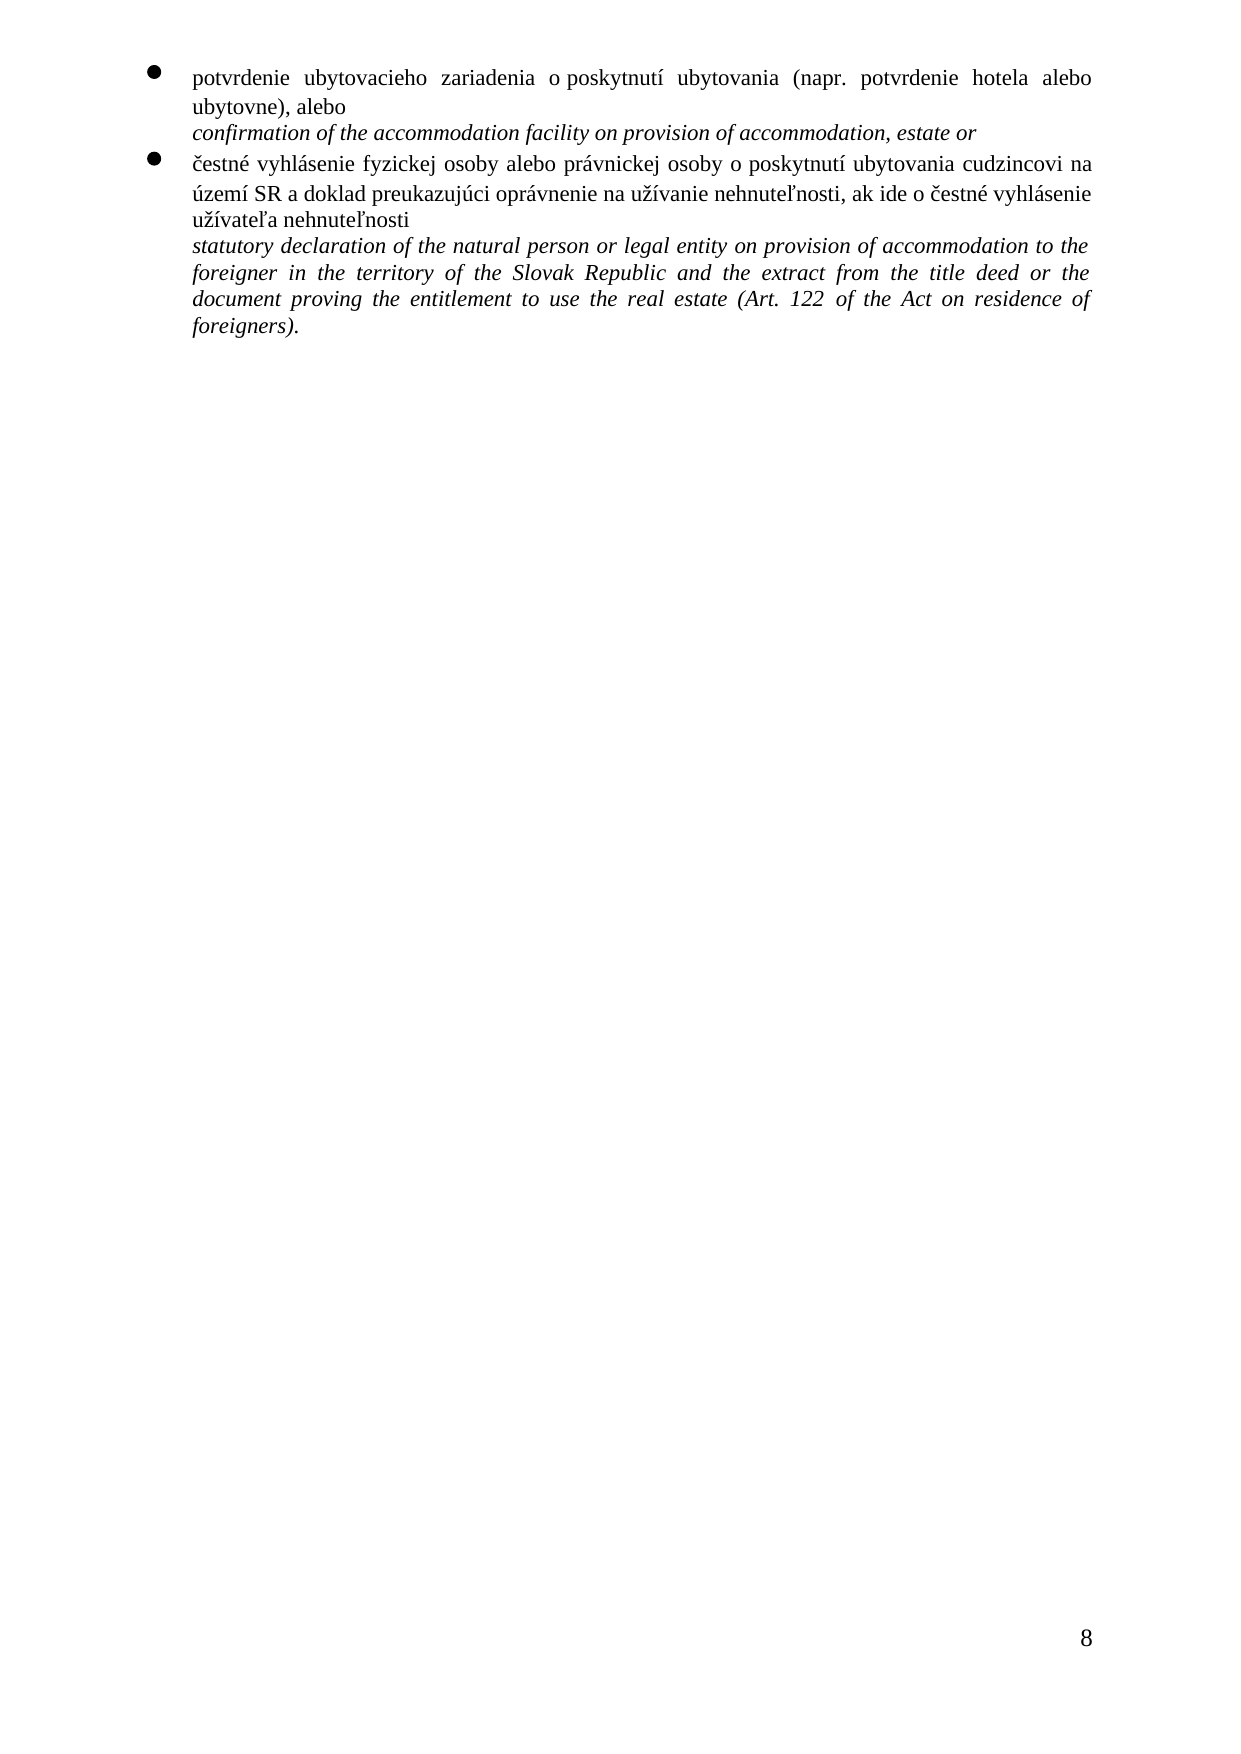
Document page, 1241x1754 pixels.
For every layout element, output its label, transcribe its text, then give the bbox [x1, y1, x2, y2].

list čestné vyhlásenie fyzickej osoby alebo právnickej osoby o poskytnutí ubytovania cudzincovi na území SR a doklad preukazujúci oprávnenie na užívanie nehnuteľnosti, ak ide o čestné vyhlásenie užívateľa nehnuteľnosti [148, 146, 1093, 233]
text statutory declaration of the natural person or legal entity on provision of accommodation to the foreigner in the territory of the Slovak Republic and the extract from the title deed or the document proving the entitlement to use the real estate (Art. 122 of the Act on residence of foreigners). [192, 233, 1093, 338]
text confirmation of the accommodation facility on provision of accommodation, estate or [148, 119, 1093, 146]
list potvrdenie ubytovacieho zariadenia o poskytnutí ubytovania (napr. potvrdenie hotela alebo ubytovne), alebo [148, 59, 1093, 119]
